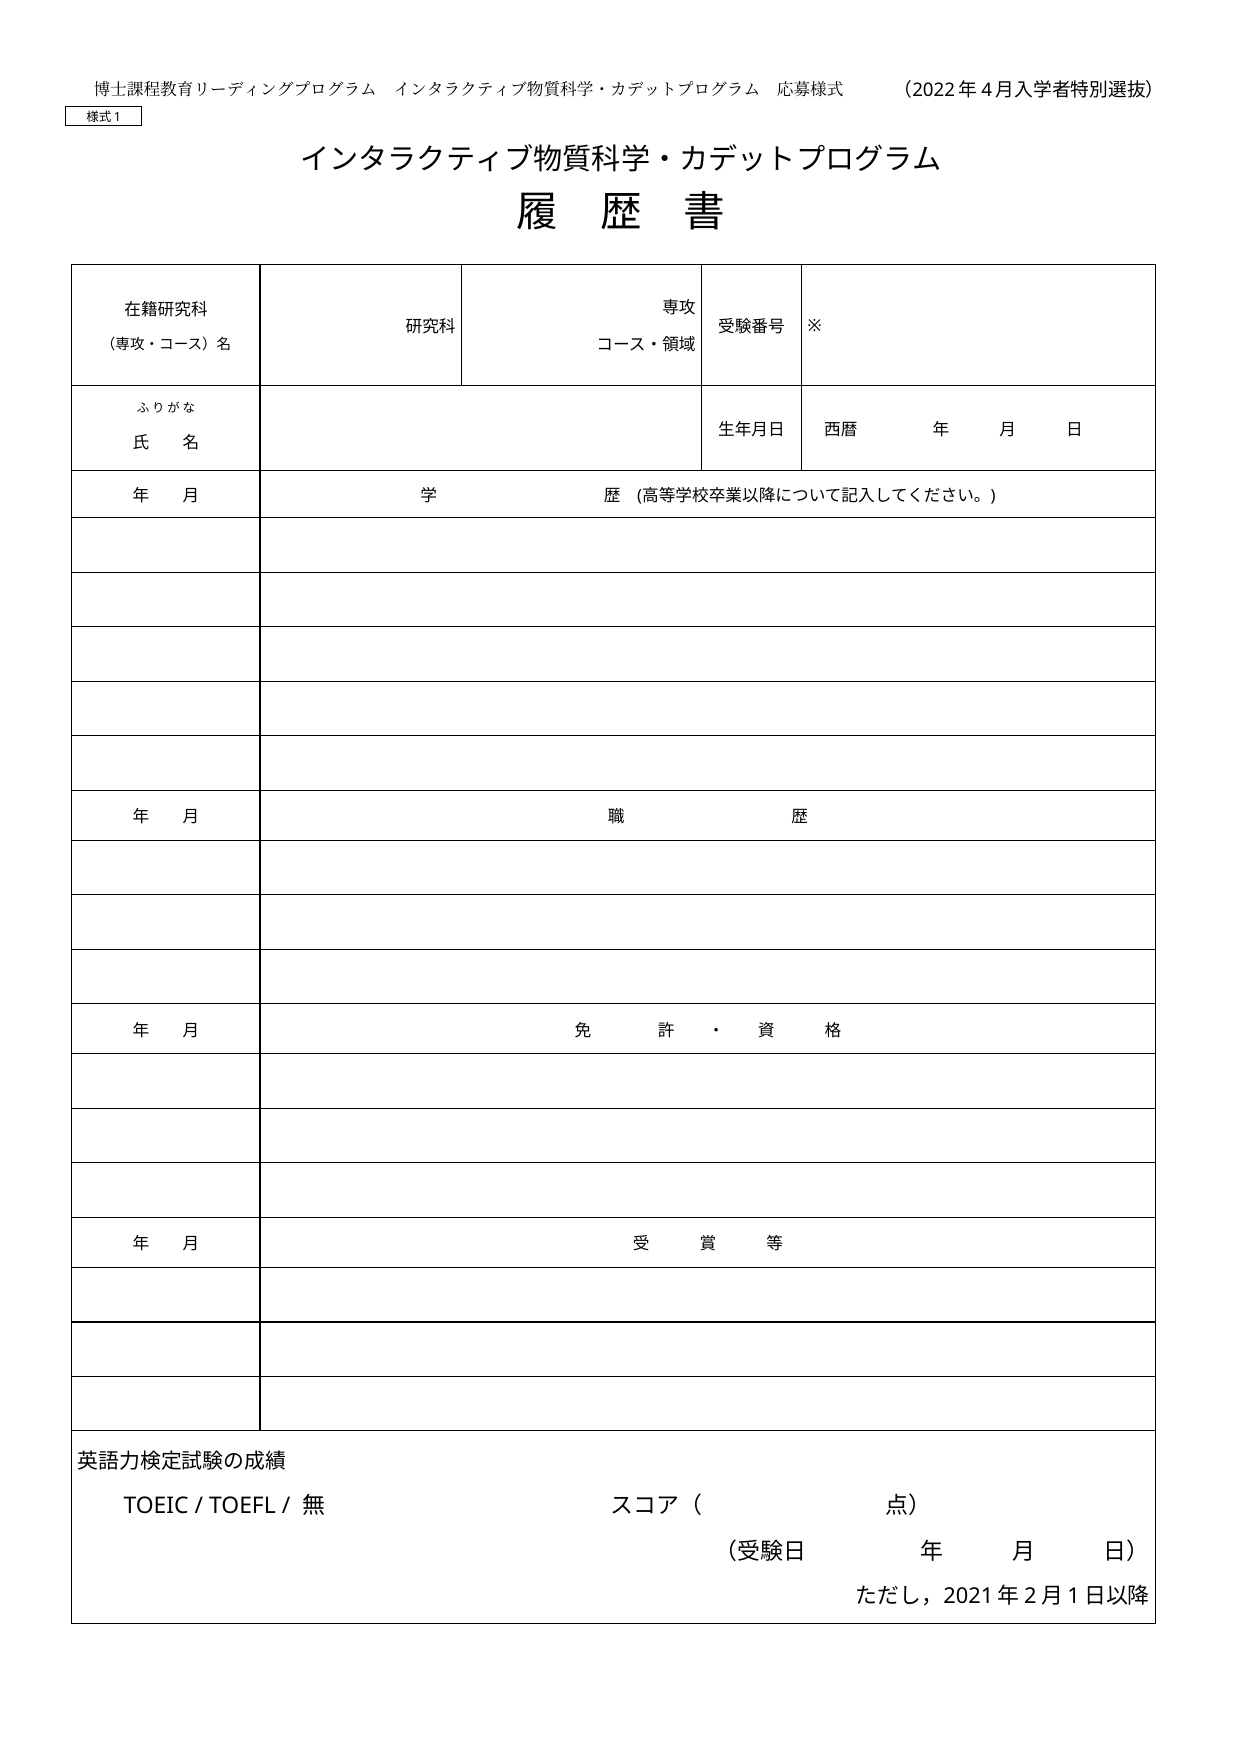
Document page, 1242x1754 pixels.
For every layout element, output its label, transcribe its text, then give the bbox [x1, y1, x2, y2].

table_header 様式1 [66, 107, 141, 125]
table_cell [261, 386, 701, 470]
table_header 専攻 コース・領域 [462, 265, 701, 384]
table_cell 職 歴 [261, 791, 1155, 840]
table_header ※ [802, 265, 1155, 384]
table_cell [72, 1323, 259, 1376]
table_cell [72, 682, 259, 735]
table_cell [261, 1323, 1155, 1376]
table_header 受験番号 [702, 265, 801, 384]
table_cell 学 歴 (高等学校卒業以降について記入してください。) [261, 471, 1155, 517]
table_cell 年 月 [72, 1004, 259, 1053]
table_cell [261, 736, 1155, 789]
table_cell [72, 627, 259, 681]
table_cell 年 月 [72, 471, 259, 517]
text 履 歴 書 [77, 178, 1164, 238]
table_cell 年 月 [72, 1218, 259, 1267]
table_cell [72, 1109, 259, 1162]
table_cell [261, 1377, 1155, 1430]
table_cell 受 賞 等 [261, 1218, 1155, 1267]
table_header 研究科 [261, 265, 461, 384]
table_cell 年 月 [72, 791, 259, 840]
table_cell [72, 1377, 259, 1430]
table_cell [261, 895, 1155, 949]
table_cell [72, 573, 259, 626]
table_cell [261, 1054, 1155, 1108]
table_cell [72, 950, 259, 1003]
table_cell 免 許 ・ 資 格 [261, 1004, 1155, 1053]
table_cell [72, 1268, 259, 1321]
table_cell [72, 1163, 259, 1217]
table_cell [72, 736, 259, 789]
table_cell [261, 682, 1155, 735]
table_cell [261, 1268, 1155, 1321]
table_cell [261, 573, 1155, 626]
table_cell [261, 841, 1155, 894]
table_cell 生年月日 [702, 386, 801, 470]
table_cell [261, 950, 1155, 1003]
table_cell [72, 518, 259, 572]
table_cell ふ り が な 氏 名 [72, 386, 259, 470]
text インタラクティブ物質科学・カデットプログラム [77, 136, 1164, 178]
table_cell [261, 518, 1155, 572]
table_cell [72, 895, 259, 949]
table_cell [261, 1109, 1155, 1162]
table_cell [261, 1163, 1155, 1217]
table_cell 英語力検定試験の成績 TOEIC / TOEFL / 無 スコア（ 点） （受験日 年 月 日） ただし，2021年2月1日以降 [72, 1431, 1155, 1622]
table_cell [72, 1054, 259, 1108]
table_cell [261, 627, 1155, 681]
table_header 在籍研究科 （専攻・コース）名 [72, 265, 259, 384]
table_cell [72, 841, 259, 894]
table_cell 西暦 年 月 日 [802, 386, 1155, 470]
